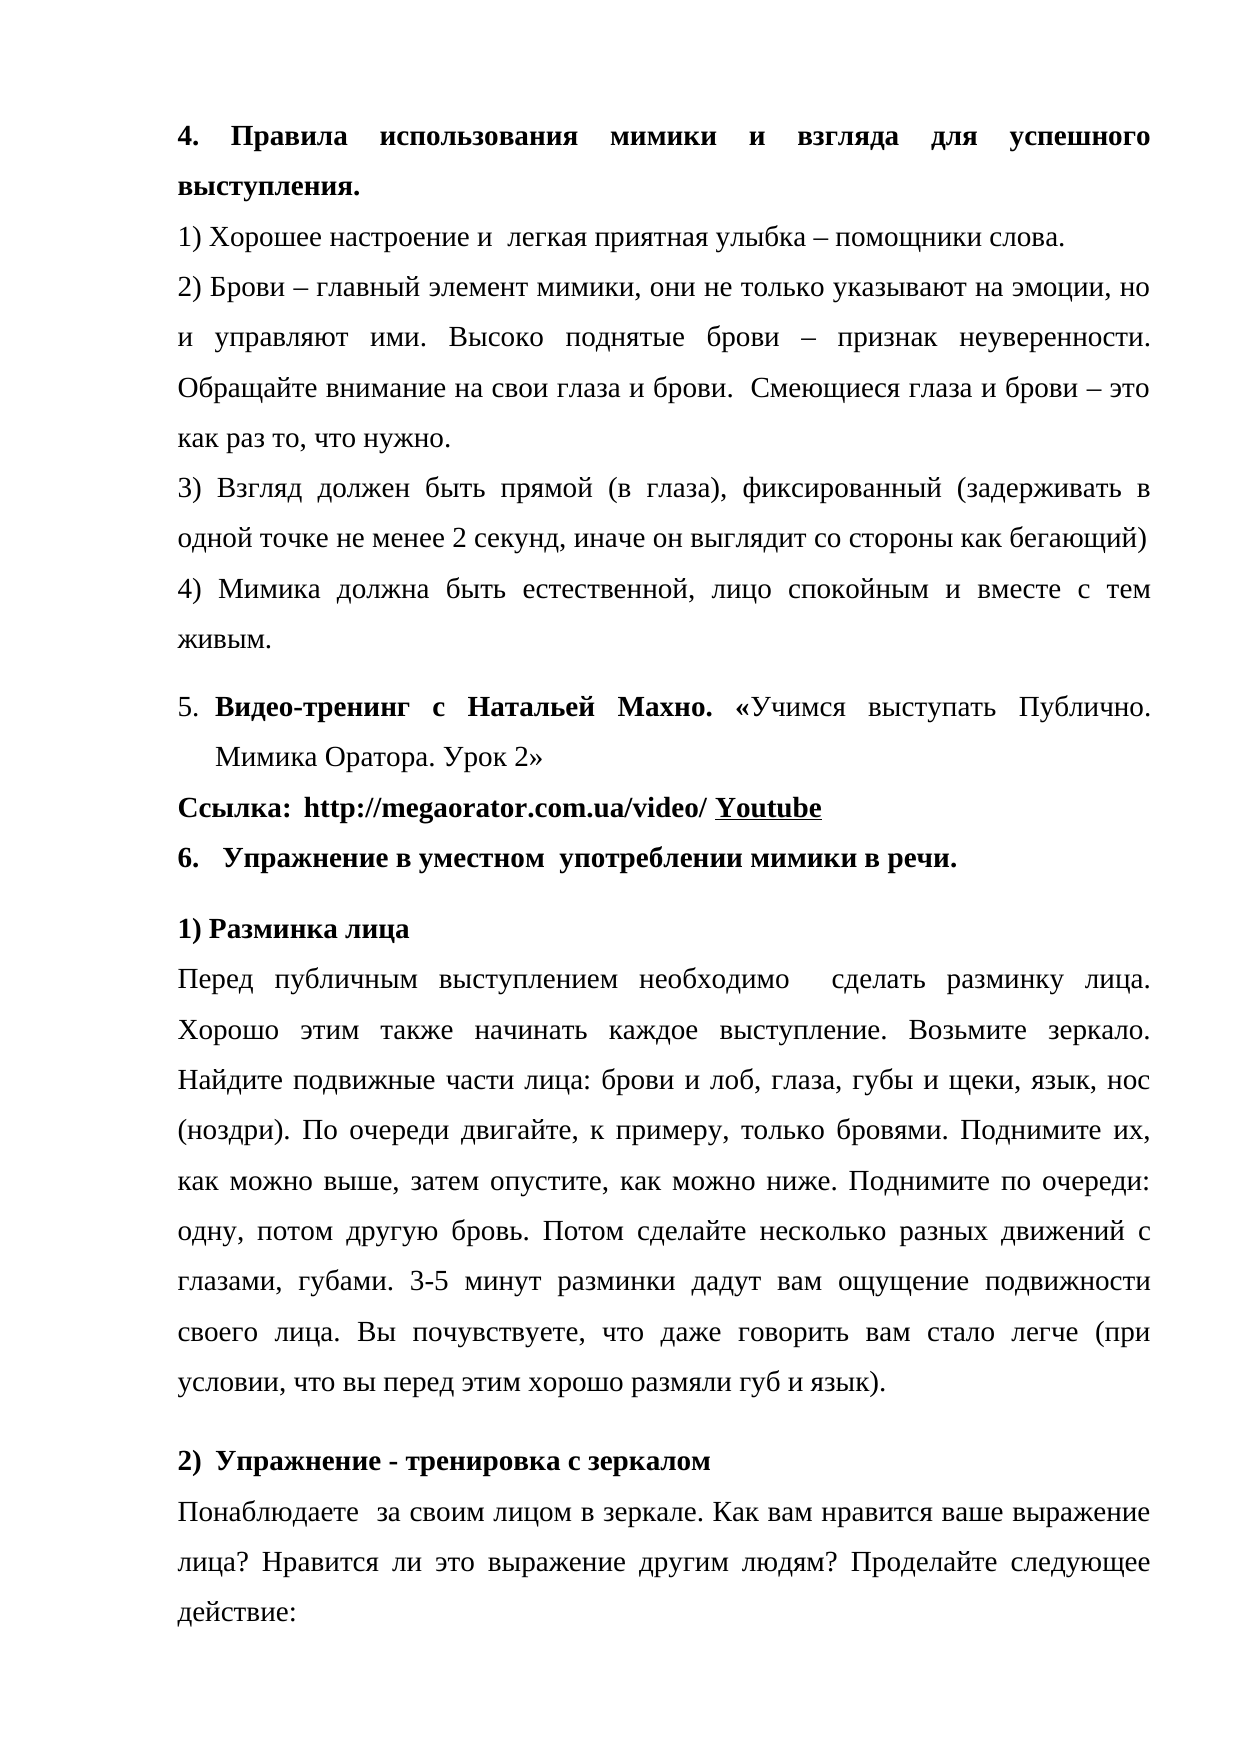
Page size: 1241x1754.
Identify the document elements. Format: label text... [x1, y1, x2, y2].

text 4) Мимика должна быть естественной, лицо спокойным и вместе с тем живым. [177, 571, 1152, 655]
text 1) Хорошее настроение и легкая приятная улыбка – помощники слова. [177, 219, 1152, 252]
text Перед публичным выступлением необходимо сделать разминку лица. Хорошо этим также начинать каждое выступление. Возьмите зеркало. Найдите подвижные части лица: брови и лоб, глаза, губы и щеки, язык, нос (ноздри). По очереди двигайте, к примеру, только бровями. Поднимите их, как можно выше, затем опустите, как можно ниже. Поднимите по очереди: одну, потом другую бровь. Потом сделайте несколько разных движений с глазами, губами. 3-5 минут разминки дадут вам ощущение подвижности своего лица. Вы почувствуете, что даже говорить вам стало легче (при условии, что вы перед этим хорошо размяли губ и язык). [177, 961, 1152, 1397]
list Упражнение в уместном употреблении мимики в речи. [177, 840, 1152, 873]
text 1) Разминка лица [177, 911, 1152, 945]
list Видео-тренинг с Натальей Махно. «Учимся выступать Публично. Мимика Оратора. Урок 2» [177, 689, 1152, 773]
text 3) Взгляд должен быть прямой (в глаза), фиксированный (задерживать в одной точке не менее 2 секунд, иначе он выглядит со стороны как бегающий) [177, 470, 1152, 554]
text 2) Брови – главный элемент мимики, они не только указывают на эмоции, но и управляют ими. Высоко поднятые брови – признак неуверенности. Обращайте внимание на свои глаза и брови. Смеющиеся глаза и брови – это как раз то, что нужно. [177, 269, 1152, 453]
subtitle Ссылка: http://megaorator.com.ua/video/ Youtube [177, 790, 1152, 823]
list Упражнение - тренировка с зеркалом [177, 1443, 1152, 1477]
text Понаблюдаете за своим лицом в зеркале. Как вам нравится ваше выражение лица? Нравится ли это выражение другим людям? Проделайте следующее действие: [177, 1494, 1152, 1628]
text 4. Правила использования мимики и взгляда для успешного выступления. [177, 118, 1152, 202]
